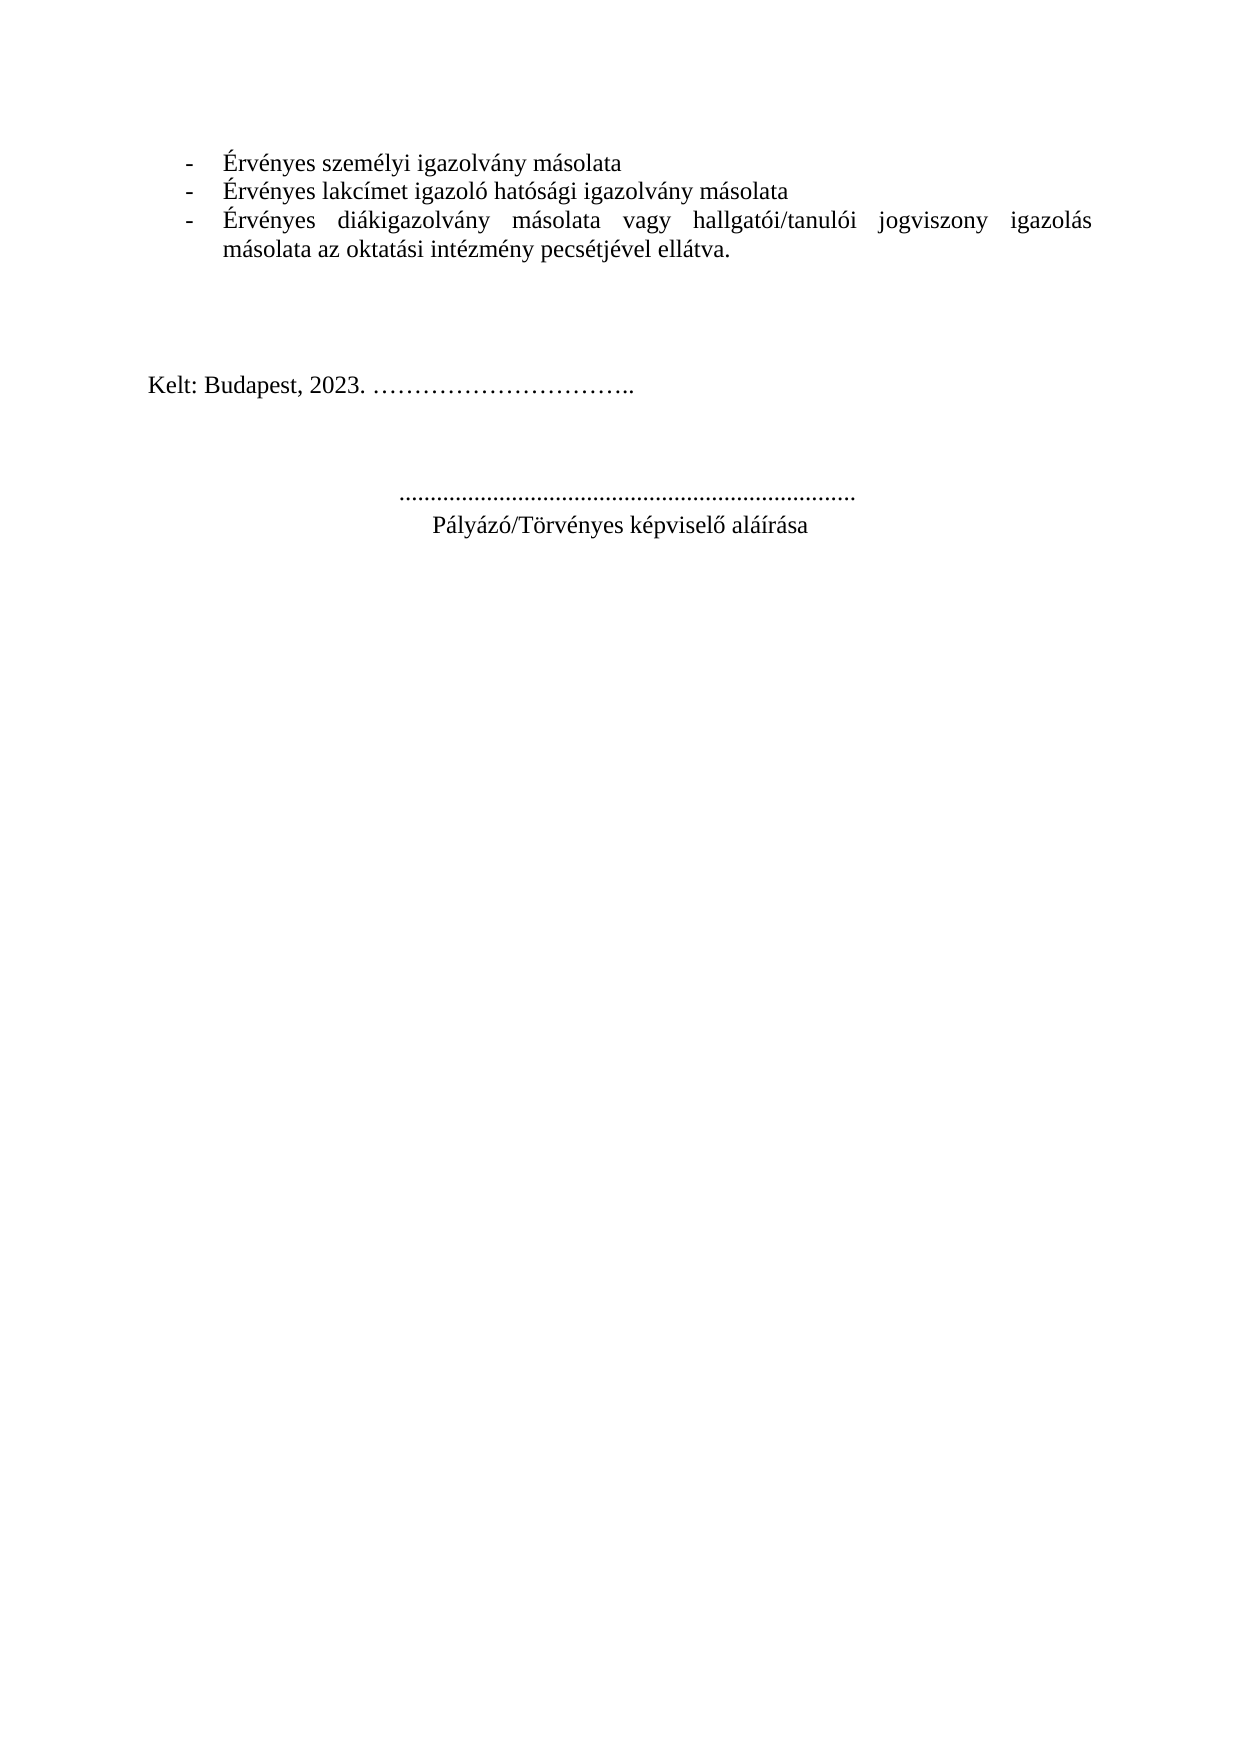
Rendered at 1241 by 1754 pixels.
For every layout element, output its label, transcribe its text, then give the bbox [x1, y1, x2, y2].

text Kelt: Budapest, 2023. ………………………….. [148, 370, 1093, 399]
text Pályázó/Törvényes képviselő aláírása [148, 510, 1093, 539]
list Érvényes személyi igazolvány másolata [185, 148, 1093, 176]
list Érvényes diákigazolvány másolata vagy hallgatói/tanulói jogviszony igazolás másolata az oktatási intézmény pecsétjével ellátva. [185, 205, 1093, 263]
list Érvényes lakcímet igazoló hatósági igazolvány másolata [185, 176, 1093, 205]
